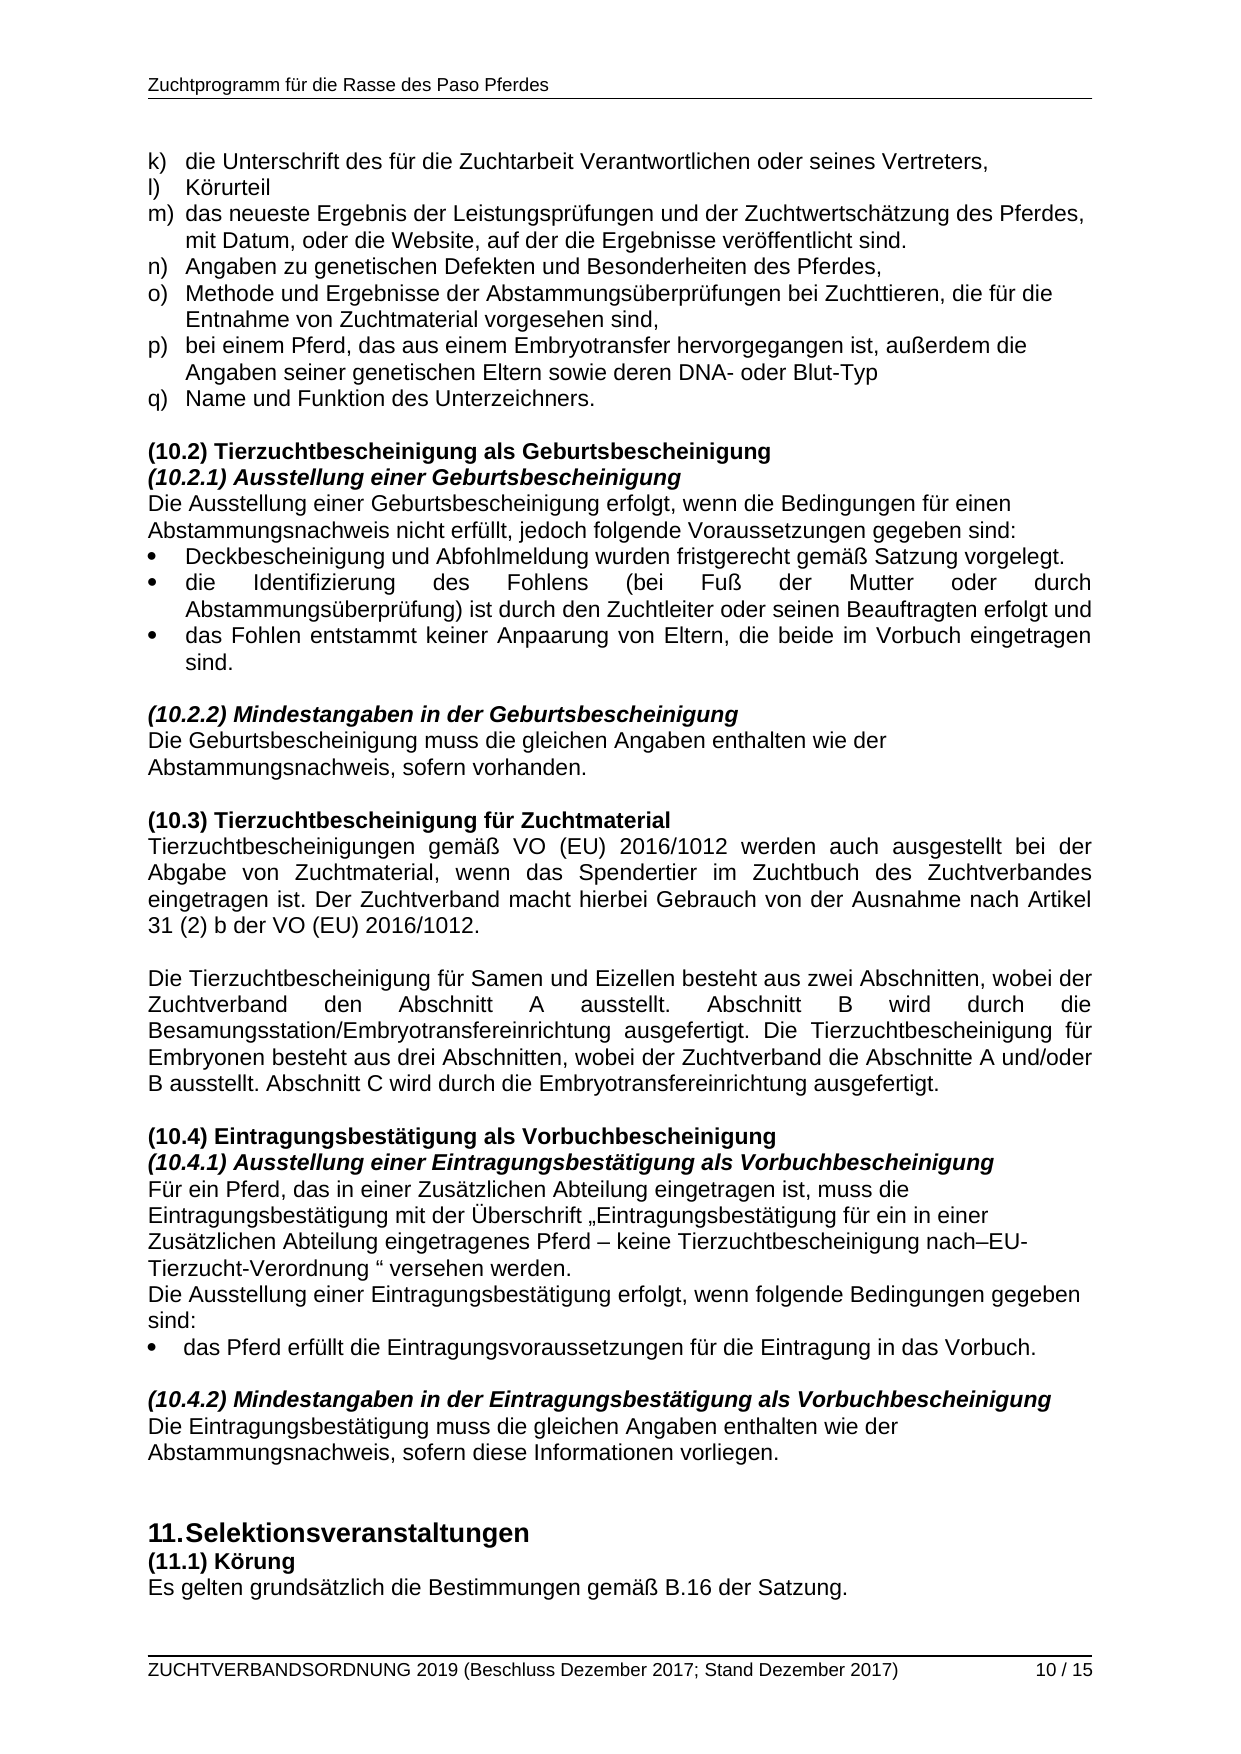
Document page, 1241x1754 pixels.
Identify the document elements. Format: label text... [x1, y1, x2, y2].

list Angaben zu genetischen Defekten und Besonderheiten des Pferdes, [148, 253, 1092, 279]
subtitle (10.2.1) Ausstellung einer Geburtsbescheinigung [148, 464, 1092, 490]
text Die Eintragungsbestätigung muss die gleichen Angaben enthalten wie der Abstammungsnachweis, sofern diese Informationen vorliegen. [148, 1413, 1092, 1465]
list das Fohlen entstammt keiner Anpaarung von Eltern, die beide im Vorbuch eingetragen sind. [148, 622, 1092, 675]
text Die Ausstellung einer Eintragungsbestätigung erfolgt, wenn folgende Bedingungen gegeben sind: [148, 1281, 1092, 1334]
list die Unterschrift des für die Zuchtarbeit Verantwortlichen oder seines Vertreters, [148, 148, 1092, 174]
list bei einem Pferd, das aus einem Embryotransfer hervorgegangen ist, außerdem die Angaben seiner genetischen Eltern sowie deren DNA- oder Blut-Typ [148, 332, 1092, 385]
subtitle (10.4.1) Ausstellung einer Eintragungsbestätigung als Vorbuchbescheinigung [148, 1149, 1092, 1176]
list Deckbescheinigung und Abfohlmeldung wurden fristgerecht gemäß Satzung vorgelegt. [148, 543, 1092, 569]
text Die Geburtsbescheinigung muss die gleichen Angaben enthalten wie der Abstammungsnachweis, sofern vorhanden. [148, 727, 1092, 780]
list Name und Funktion des Unterzeichners. [148, 385, 1092, 411]
subtitle (10.2.2) Mindestangaben in der Geburtsbescheinigung [148, 701, 1092, 727]
subtitle (11.1) Körung [148, 1548, 1092, 1574]
list Methode und Ergebnisse der Abstammungsüberprüfungen bei Zuchttieren, die für die Entnahme von Zuchtmaterial vorgesehen sind, [148, 279, 1092, 332]
list das Pferd erfüllt die Eintragungsvoraussetzungen für die Eintragung in das Vorbuch. [148, 1334, 1092, 1360]
text Die Ausstellung einer Geburtsbescheinigung erfolgt, wenn die Bedingungen für einen Abstammungsnachweis nicht erfüllt, jedoch folgende Voraussetzungen gegeben sind: [148, 490, 1092, 543]
subtitle (10.2) Tierzuchtbescheinigung als Geburtsbescheinigung [148, 438, 1092, 464]
text Für ein Pferd, das in einer Zusätzlichen Abteilung eingetragen ist, muss die Eintragungsbestätigung mit der Überschrift „Eintragungsbestätigung für ein in einer Zusätzlichen Abteilung eingetragenes Pferd – keine Tierzuchtbescheinigung nach–EU-Tierzucht-Verordnung “ versehen werden. [148, 1176, 1092, 1281]
subtitle Selektionsveranstaltungen [148, 1517, 1092, 1548]
text Die Tierzuchtbescheinigung für Samen und Eizellen besteht aus zwei Abschnitten, wobei der Zuchtverband den Abschnitt A ausstellt. Abschnitt B wird durch die Besamungsstation/Embryotransfereinrichtung ausgefertigt. Die Tierzuchtbescheinigung für Embryonen besteht aus drei Abschnitten, wobei der Zuchtverband die Abschnitte A und/oder B ausstellt. Abschnitt C wird durch die Embryotransfereinrichtung ausgefertigt. [148, 965, 1092, 1096]
subtitle (10.4.2) Mindestangaben in der Eintragungsbestätigung als Vorbuchbescheinigung [148, 1386, 1092, 1413]
list das neueste Ergebnis der Leistungsprüfungen und der Zuchtwertschätzung des Pferdes, mit Datum, oder die Website, auf der die Ergebnisse veröffentlicht sind. [148, 200, 1092, 253]
list Körurteil [148, 174, 1092, 200]
text Es gelten grundsätzlich die Bestimmungen gemäß B.16 der Satzung. [148, 1574, 1092, 1601]
list die Identifizierung des Fohlens (bei Fuß der Mutter oder durch Abstammungsüberprüfung) ist durch den Zuchtleiter oder seinen Beauftragten erfolgt und [148, 569, 1092, 622]
subtitle (10.3) Tierzuchtbescheinigung für Zuchtmaterial [148, 807, 1092, 833]
subtitle (10.4) Eintragungsbestätigung als Vorbuchbescheinigung [148, 1123, 1092, 1149]
text Tierzuchtbescheinigungen gemäß VO (EU) 2016/1012 werden auch ausgestellt bei der Abgabe von Zuchtmaterial, wenn das Spendertier im Zuchtbuch des Zuchtverbandes eingetragen ist. Der Zuchtverband macht hierbei Gebrauch von der Ausnahme nach Artikel 31 (2) b der VO (EU) 2016/1012. [148, 833, 1092, 938]
